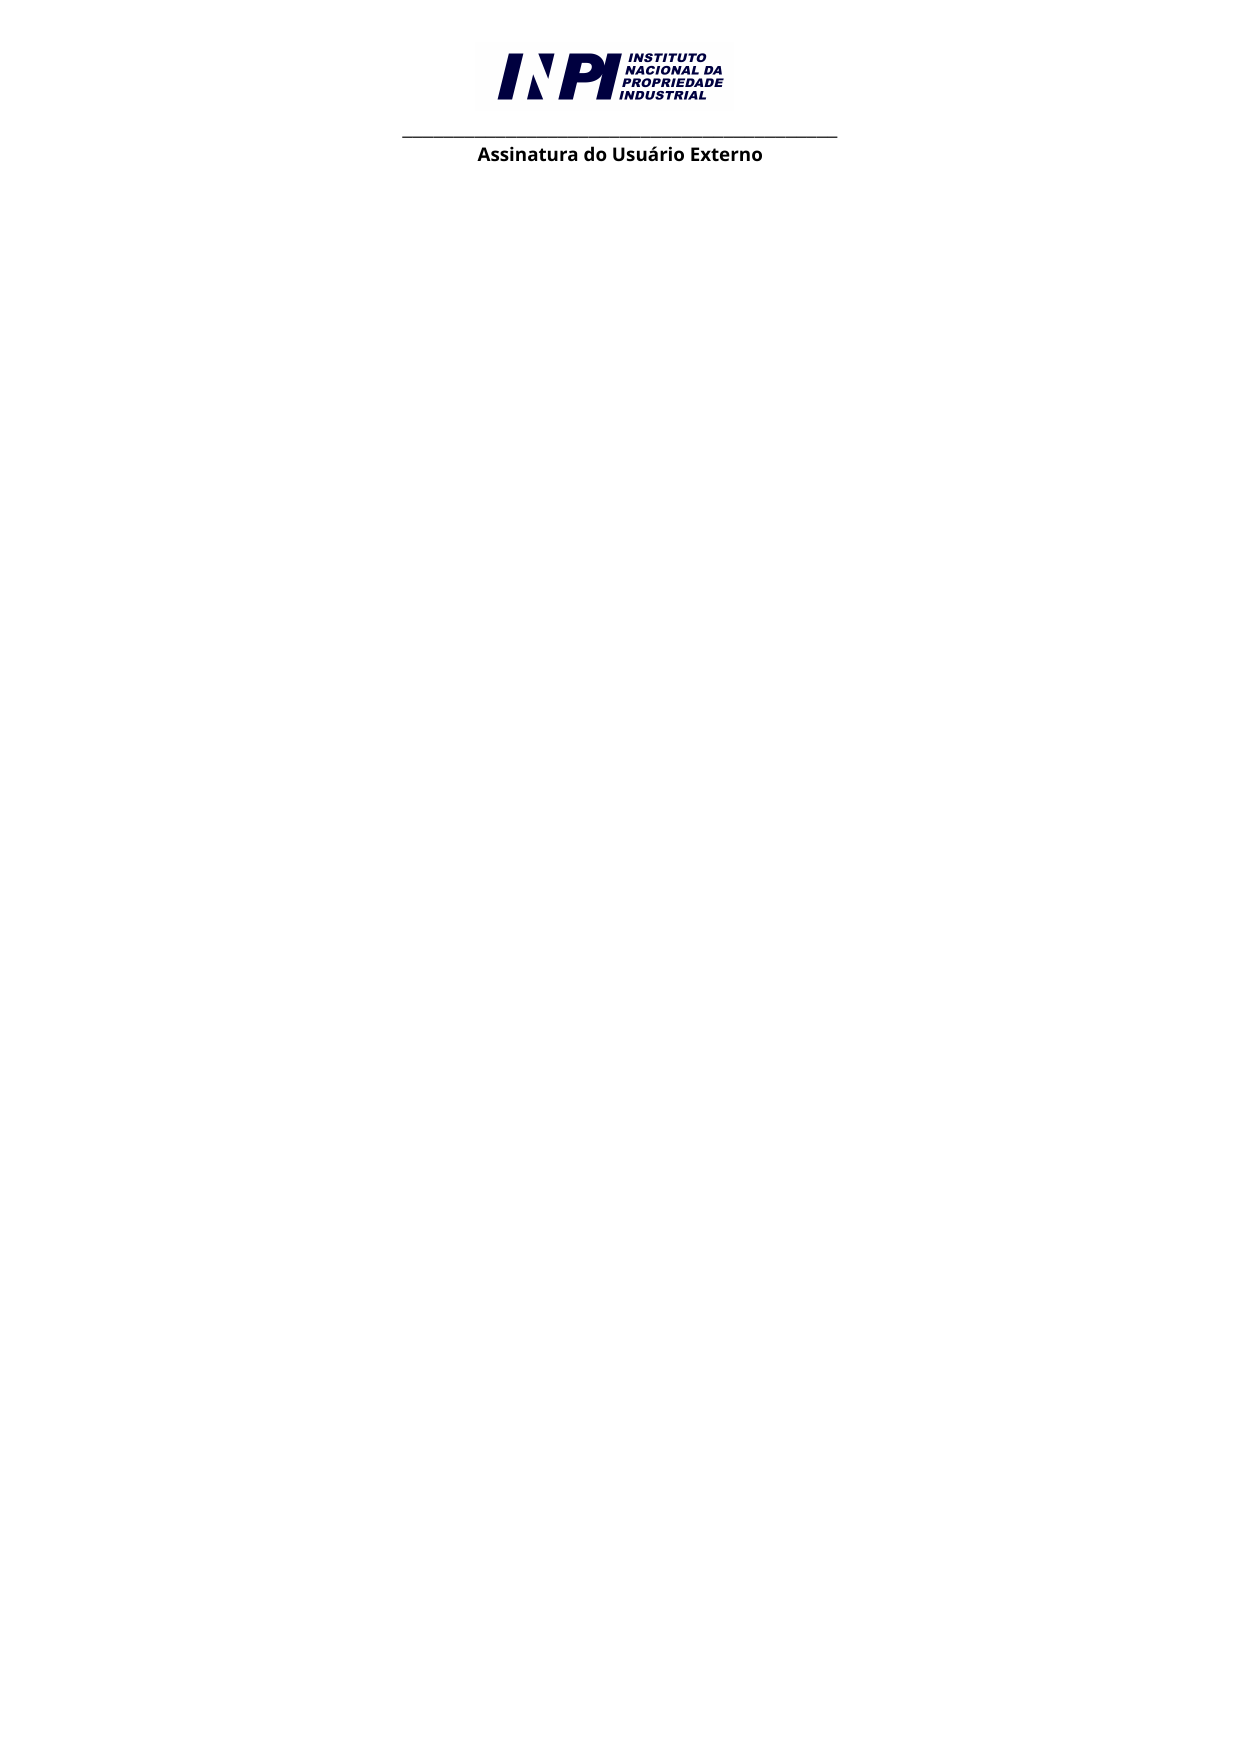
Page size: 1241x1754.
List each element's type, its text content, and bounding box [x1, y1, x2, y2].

text Assinatura do Usuário Externo [177, 141, 1063, 167]
picture [475, 42, 735, 111]
text __________________________________________ [177, 116, 1063, 141]
